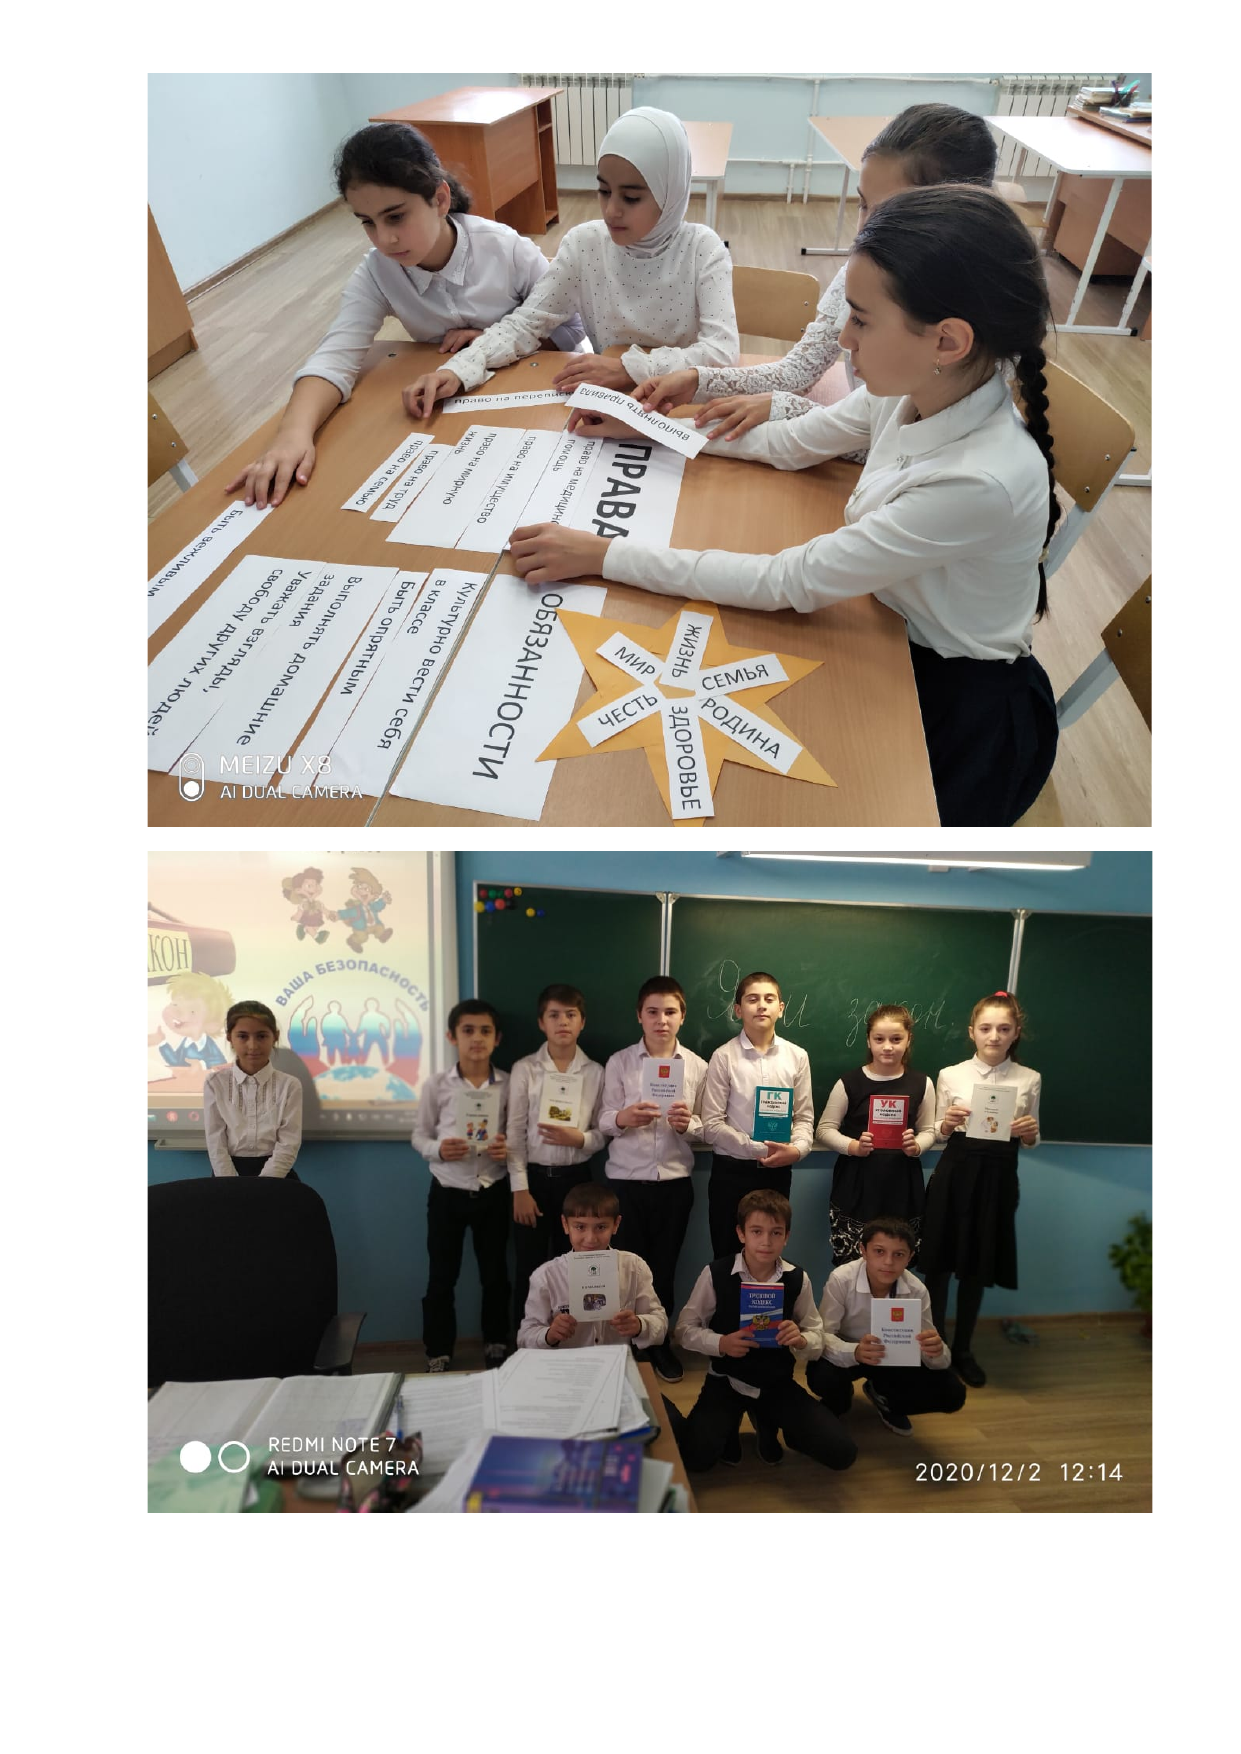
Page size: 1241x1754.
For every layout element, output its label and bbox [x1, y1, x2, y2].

picture [147, 73, 1152, 827]
picture [147, 851, 1153, 1513]
